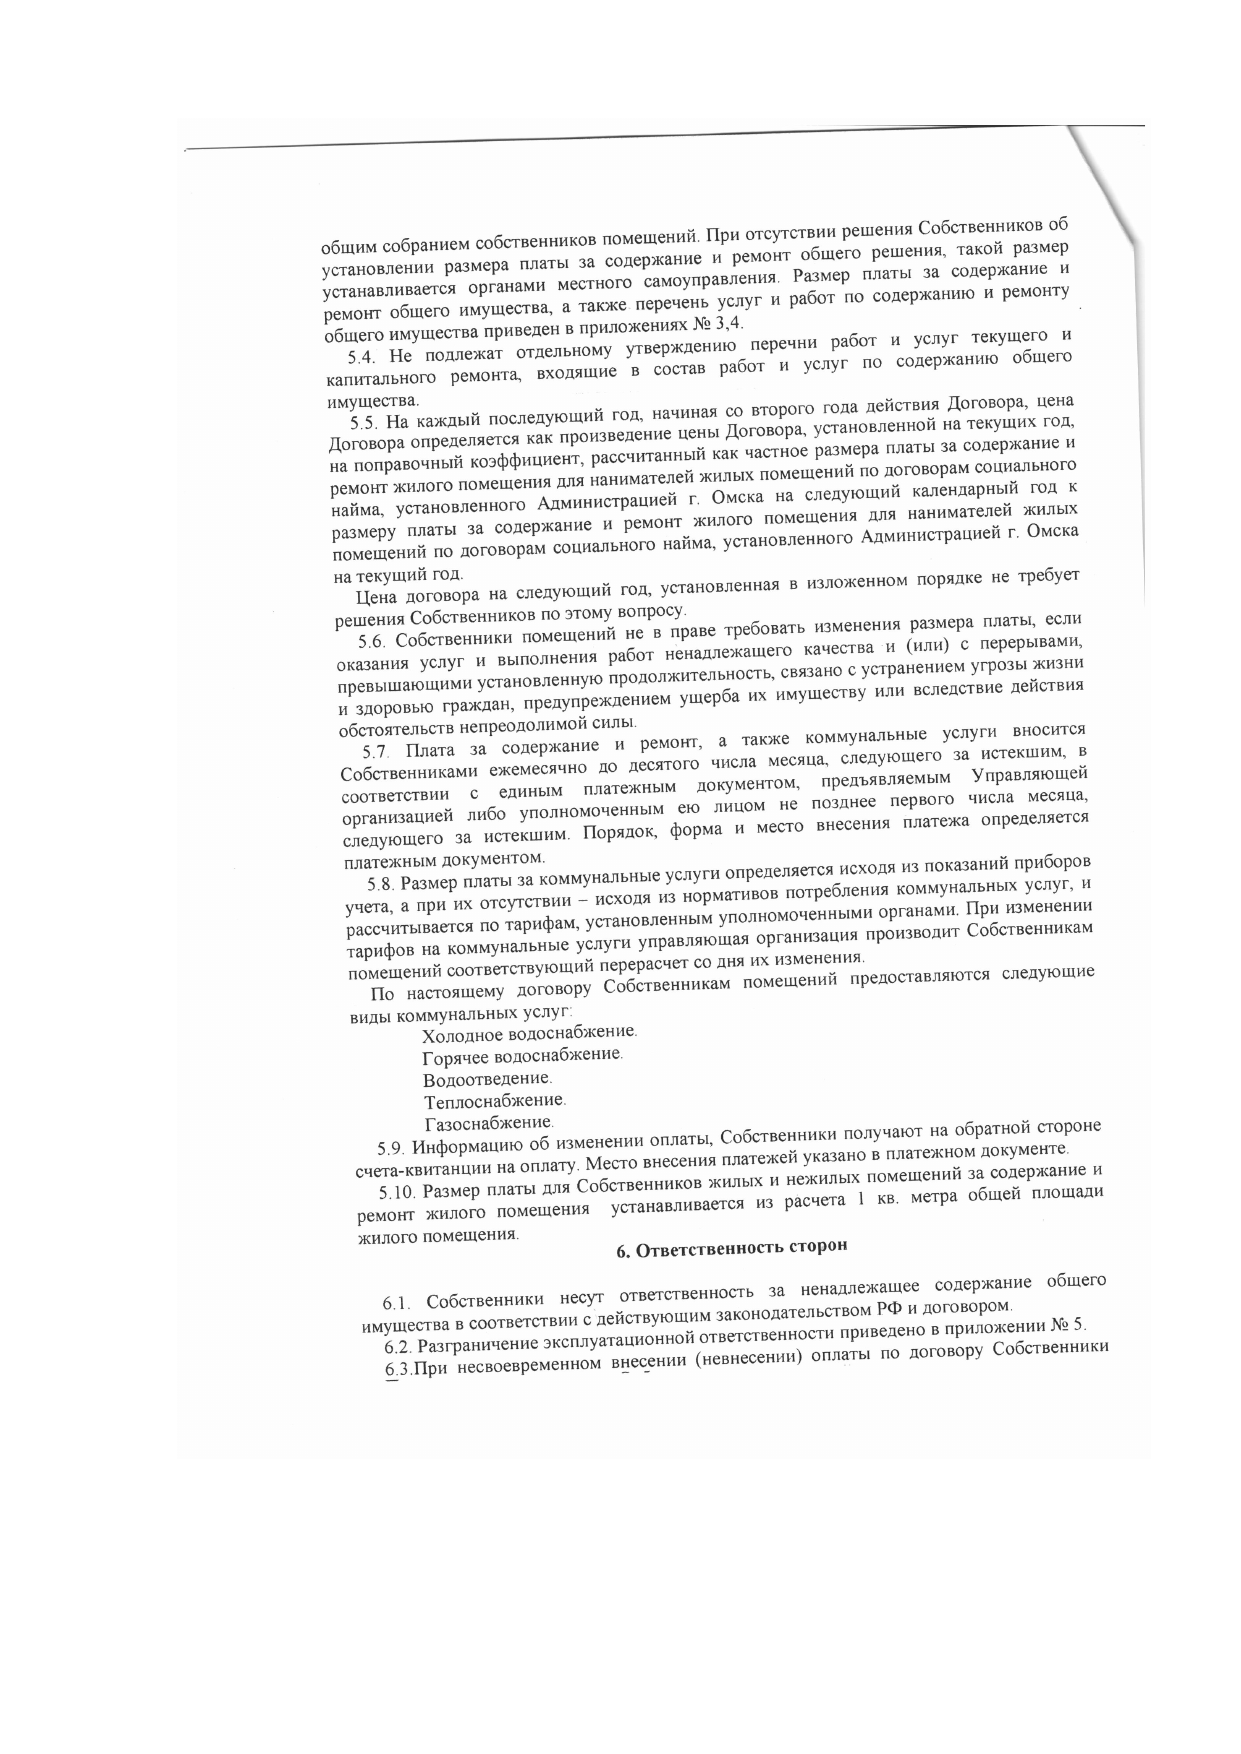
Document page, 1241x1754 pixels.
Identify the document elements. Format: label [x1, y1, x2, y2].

picture [177, 118, 1151, 1459]
